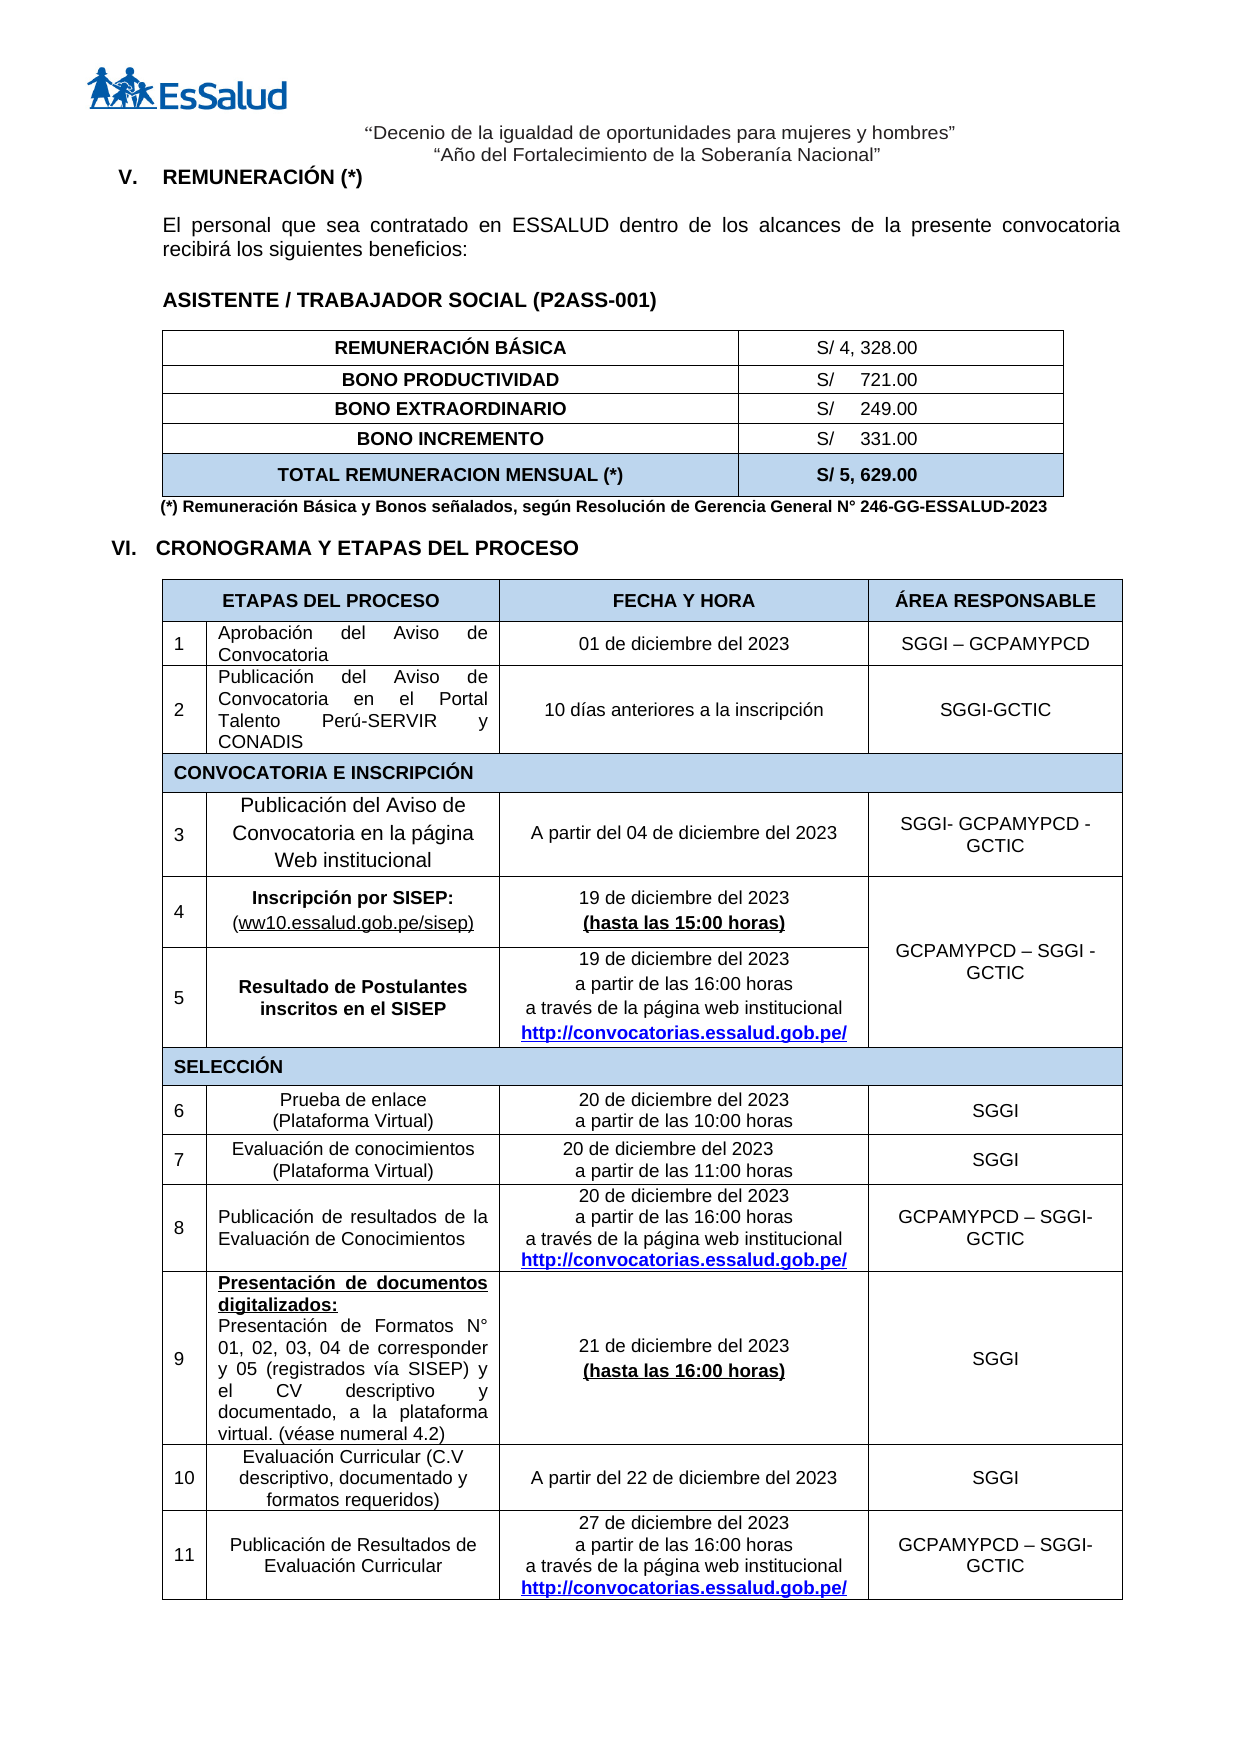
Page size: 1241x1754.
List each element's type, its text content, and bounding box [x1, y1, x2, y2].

text (*) Remuneración Básica y Bonos señalados, según Resolución de Gerencia General N° 246-GG-ESSALUD-2023 [118, 497, 1122, 516]
table_cell Aprobación del Aviso de Convocatoria [207, 622, 499, 665]
table_header REMUNERACIÓN BÁSICA [163, 331, 738, 365]
table_cell 4 [163, 877, 206, 947]
table_cell Publicación del Aviso de Convocatoria en la página Web institucional [207, 793, 499, 876]
table_cell S/ 249.00 [739, 394, 1063, 423]
table_cell Publicación del Aviso de Convocatoria en el Portal Talento Perú-SERVIR y CONADIS [207, 666, 499, 753]
table_cell A partir del 22 de diciembre del 2023 [500, 1445, 868, 1510]
table_cell Prueba de enlace (Plataforma Virtual) [207, 1086, 499, 1134]
list CRONOGRAMA Y ETAPAS DEL PROCESO [111, 535, 1115, 559]
text ASISTENTE / TRABAJADOR SOCIAL (P2ASS-001) [162, 287, 1122, 311]
table_cell 2 [163, 666, 206, 753]
table_cell Presentación de documentos digitalizados: Presentación de Formatos N° 01, 02, 03, 04 de corresponder y 05 (registrados vía SISEP) y el CV descriptivo y documentado, a la plataforma virtual. (véase numeral 4.2) [207, 1272, 499, 1444]
table_cell GCPAMYPCD – SGGI - GCTIC [869, 877, 1122, 1047]
list El personal que sea contratado en ESSALUD dentro de los alcances de la presente convocatoria recibirá los siguientes beneficios: [162, 213, 1122, 261]
table_cell BONO EXTRAORDINARIO [163, 394, 738, 423]
table_header S/ 4, 328.00 [739, 331, 1063, 365]
table_cell GCPAMYPCD – SGGI- GCTIC [869, 1511, 1122, 1599]
table_cell SGGI [869, 1272, 1122, 1444]
table_cell 20 de diciembre del 2023 a partir de las 16:00 horas a través de la página web institucional http://convocatorias.essalud.gob.pe/ [500, 1185, 868, 1271]
list REMUNERACIÓN (*) [118, 165, 1122, 189]
table_cell Publicación de Resultados de Evaluación Curricular [207, 1511, 499, 1599]
table_cell 20 de diciembre del 2023 a partir de las 11:00 horas [500, 1135, 868, 1183]
table_cell 20 de diciembre del 2023 a partir de las 10:00 horas [500, 1086, 868, 1134]
table_cell S/ 5, 629.00 [739, 454, 1063, 496]
table_cell 19 de diciembre del 2023 a partir de las 16:00 horas a través de la página web institucional http://convocatorias.essalud.gob.pe/ [500, 948, 868, 1047]
table_cell SGGI- GCPAMYPCD - GCTIC [869, 793, 1122, 876]
table_cell 8 [163, 1185, 206, 1271]
table_cell Inscripción por SISEP: (ww10.essalud.gob.pe/sisep) [207, 877, 499, 947]
table_cell 5 [163, 948, 206, 1047]
table_cell 19 de diciembre del 2023 (hasta las 15:00 horas) [500, 877, 868, 947]
table_cell SGGI [869, 1086, 1122, 1134]
table_cell Publicación de resultados de la Evaluación de Conocimientos [207, 1185, 499, 1271]
table_cell 7 [163, 1135, 206, 1183]
table_cell Resultado de Postulantes inscritos en el SISEP [207, 948, 499, 1047]
table_cell TOTAL REMUNERACION MENSUAL (*) [163, 454, 738, 496]
table_cell GCPAMYPCD – SGGI- GCTIC [869, 1185, 1122, 1271]
table_cell BONO PRODUCTIVIDAD [163, 366, 738, 393]
table_cell 6 [163, 1086, 206, 1134]
table_cell SELECCIÓN [163, 1048, 1122, 1085]
picture [70, 45, 307, 130]
table_cell SGGI-GCTIC [869, 666, 1122, 753]
table_cell SGGI – GCPAMYPCD [869, 622, 1122, 665]
table_cell Evaluación de conocimientos (Plataforma Virtual) [207, 1135, 499, 1183]
table_cell S/ 721.00 [739, 366, 1063, 393]
table_cell 21 de diciembre del 2023 (hasta las 16:00 horas) [500, 1272, 868, 1444]
table_cell 9 [163, 1272, 206, 1444]
table_cell CONVOCATORIA E INSCRIPCIÓN [163, 754, 1122, 792]
table_header ETAPAS DEL PROCESO [163, 580, 499, 621]
table_cell S/ 331.00 [739, 424, 1063, 453]
table_cell 3 [163, 793, 206, 876]
table_header FECHA Y HORA [500, 580, 868, 621]
table_header ÁREA RESPONSABLE [869, 580, 1122, 621]
table_cell SGGI [869, 1445, 1122, 1510]
table_cell A partir del 04 de diciembre del 2023 [500, 793, 868, 876]
table_cell 10 días anteriores a la inscripción [500, 666, 868, 753]
table_cell 27 de diciembre del 2023 a partir de las 16:00 horas a través de la página web institucional http://convocatorias.essalud.gob.pe/ [500, 1511, 868, 1599]
table_cell 01 de diciembre del 2023 [500, 622, 868, 665]
table_cell 1 [163, 622, 206, 665]
table_cell BONO INCREMENTO [163, 424, 738, 453]
table_cell Evaluación Curricular (C.V descriptivo, documentado y formatos requeridos) [207, 1445, 499, 1510]
table_cell 11 [163, 1511, 206, 1599]
table_cell SGGI [869, 1135, 1122, 1183]
table_cell 10 [163, 1445, 206, 1510]
